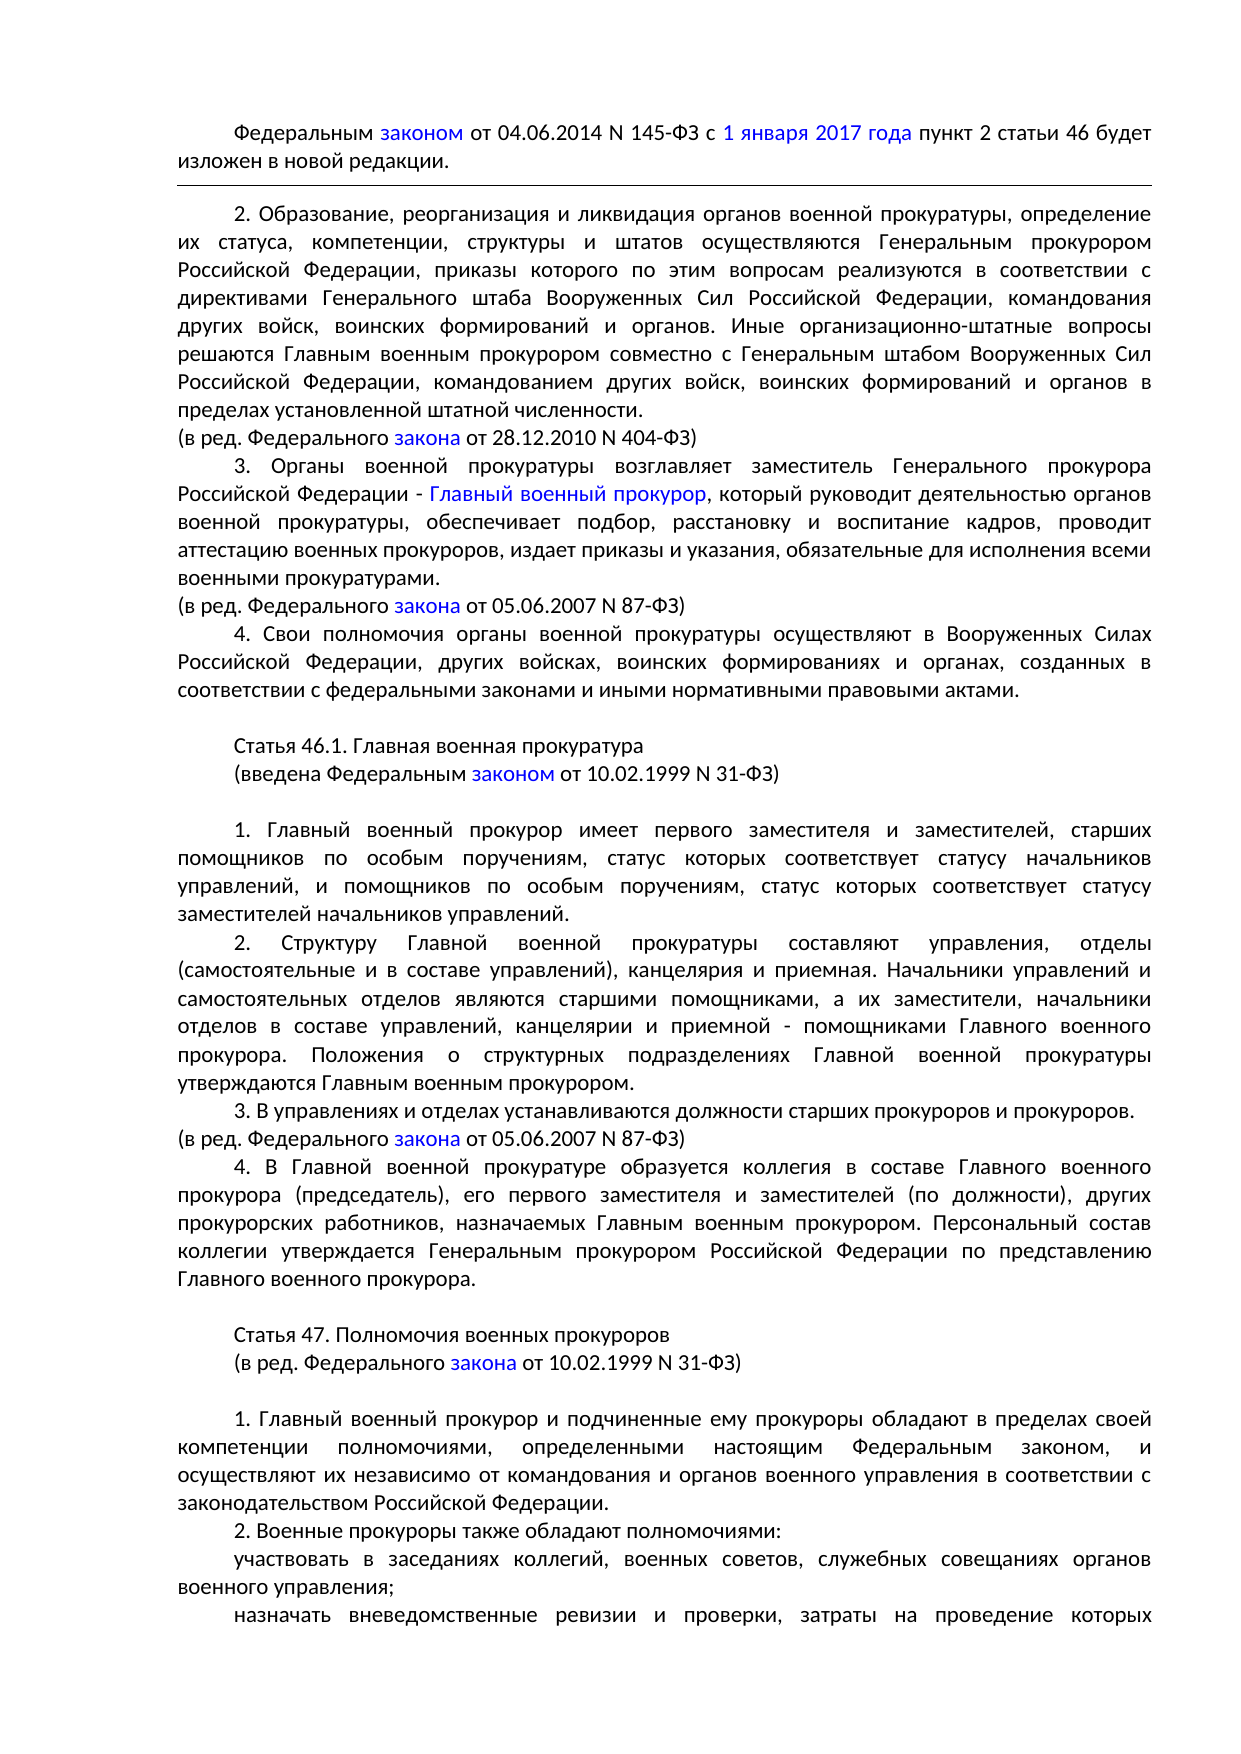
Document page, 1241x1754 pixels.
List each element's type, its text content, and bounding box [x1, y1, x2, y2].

text 2. Образование, реорганизация и ликвидация органов военной прокуратуры, определение их статуса, компетенции, структуры и штатов осуществляются Генеральным прокурором Российской Федерации, приказы которого по этим вопросам реализуются в соответствии с директивами Генерального штаба Вооруженных Сил Российской Федерации, командования других войск, воинских формирований и органов. Иные организационно-штатные вопросы решаются Главным военным прокурором совместно с Генеральным штабом Вооруженных Сил Российской Федерации, командованием других войск, воинских формирований и органов в пределах установленной штатной численности. [177, 199, 1152, 423]
text участвовать в заседаниях коллегий, военных советов, служебных совещаниях органов военного управления; [177, 1544, 1152, 1600]
text Федеральным законом от 04.06.2014 N 145-ФЗ с 1 января 2017 года пункт 2 статьи 46 будет изложен в новой редакции. [177, 118, 1152, 174]
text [177, 1600, 1152, 1628]
text 1. Главный военный прокурор имеет первого заместителя и заместителей, старших помощников по особым поручениям, статус которых соответствует статусу начальников управлений, и помощников по особым поручениям, статус которых соответствует статусу заместителей начальников управлений. [177, 816, 1152, 928]
text (в ред. Федерального закона от 28.12.2010 N 404-ФЗ) [177, 423, 1152, 451]
text 4. Свои полномочия органы военной прокуратуры осуществляют в Вооруженных Силах Российской Федерации, других войсках, воинских формированиях и органах, созданных в соответствии с федеральными законами и иными нормативными правовыми актами. [177, 619, 1152, 703]
text 2. Структуру Главной военной прокуратуры составляют управления, отделы (самостоятельные и в составе управлений), канцелярия и приемная. Начальники управлений и самостоятельных отделов являются старшими помощниками, а их заместители, начальники отделов в составе управлений, канцелярии и приемной - помощниками Главного военного прокурора. Положения о структурных подразделениях Главной военной прокуратуры утверждаются Главным военным прокурором. [177, 928, 1152, 1096]
text (введена Федеральным законом от 10.02.1999 N 31-ФЗ) [177, 759, 1152, 787]
text Статья 46.1. Главная военная прокуратура [177, 731, 1152, 759]
text (в ред. Федерального закона от 05.06.2007 N 87-ФЗ) [177, 1124, 1152, 1152]
text 3. Органы военной прокуратуры возглавляет заместитель Генерального прокурора Российской Федерации - Главный военный прокурор, который руководит деятельностью органов военной прокуратуры, обеспечивает подбор, расстановку и воспитание кадров, проводит аттестацию военных прокуроров, издает приказы и указания, обязательные для исполнения всеми военными прокуратурами. [177, 451, 1152, 591]
text 3. В управлениях и отделах устанавливаются должности старших прокуроров и прокуроров. [177, 1096, 1152, 1124]
text Статья 47. Полномочия военных прокуроров [177, 1320, 1152, 1348]
text 4. В Главной военной прокуратуре образуется коллегия в составе Главного военного прокурора (председатель), его первого заместителя и заместителей (по должности), других прокурорских работников, назначаемых Главным военным прокурором. Персональный состав коллегии утверждается Генеральным прокурором Российской Федерации по представлению Главного военного прокурора. [177, 1152, 1152, 1292]
text 2. Военные прокуроры также обладают полномочиями: [177, 1516, 1152, 1544]
text 1. Главный военный прокурор и подчиненные ему прокуроры обладают в пределах своей компетенции полномочиями, определенными настоящим Федеральным законом, и осуществляют их независимо от командования и органов военного управления в соответствии с законодательством Российской Федерации. [177, 1404, 1152, 1516]
text (в ред. Федерального закона от 05.06.2007 N 87-ФЗ) [177, 591, 1152, 619]
text (в ред. Федерального закона от 10.02.1999 N 31-ФЗ) [177, 1348, 1152, 1376]
